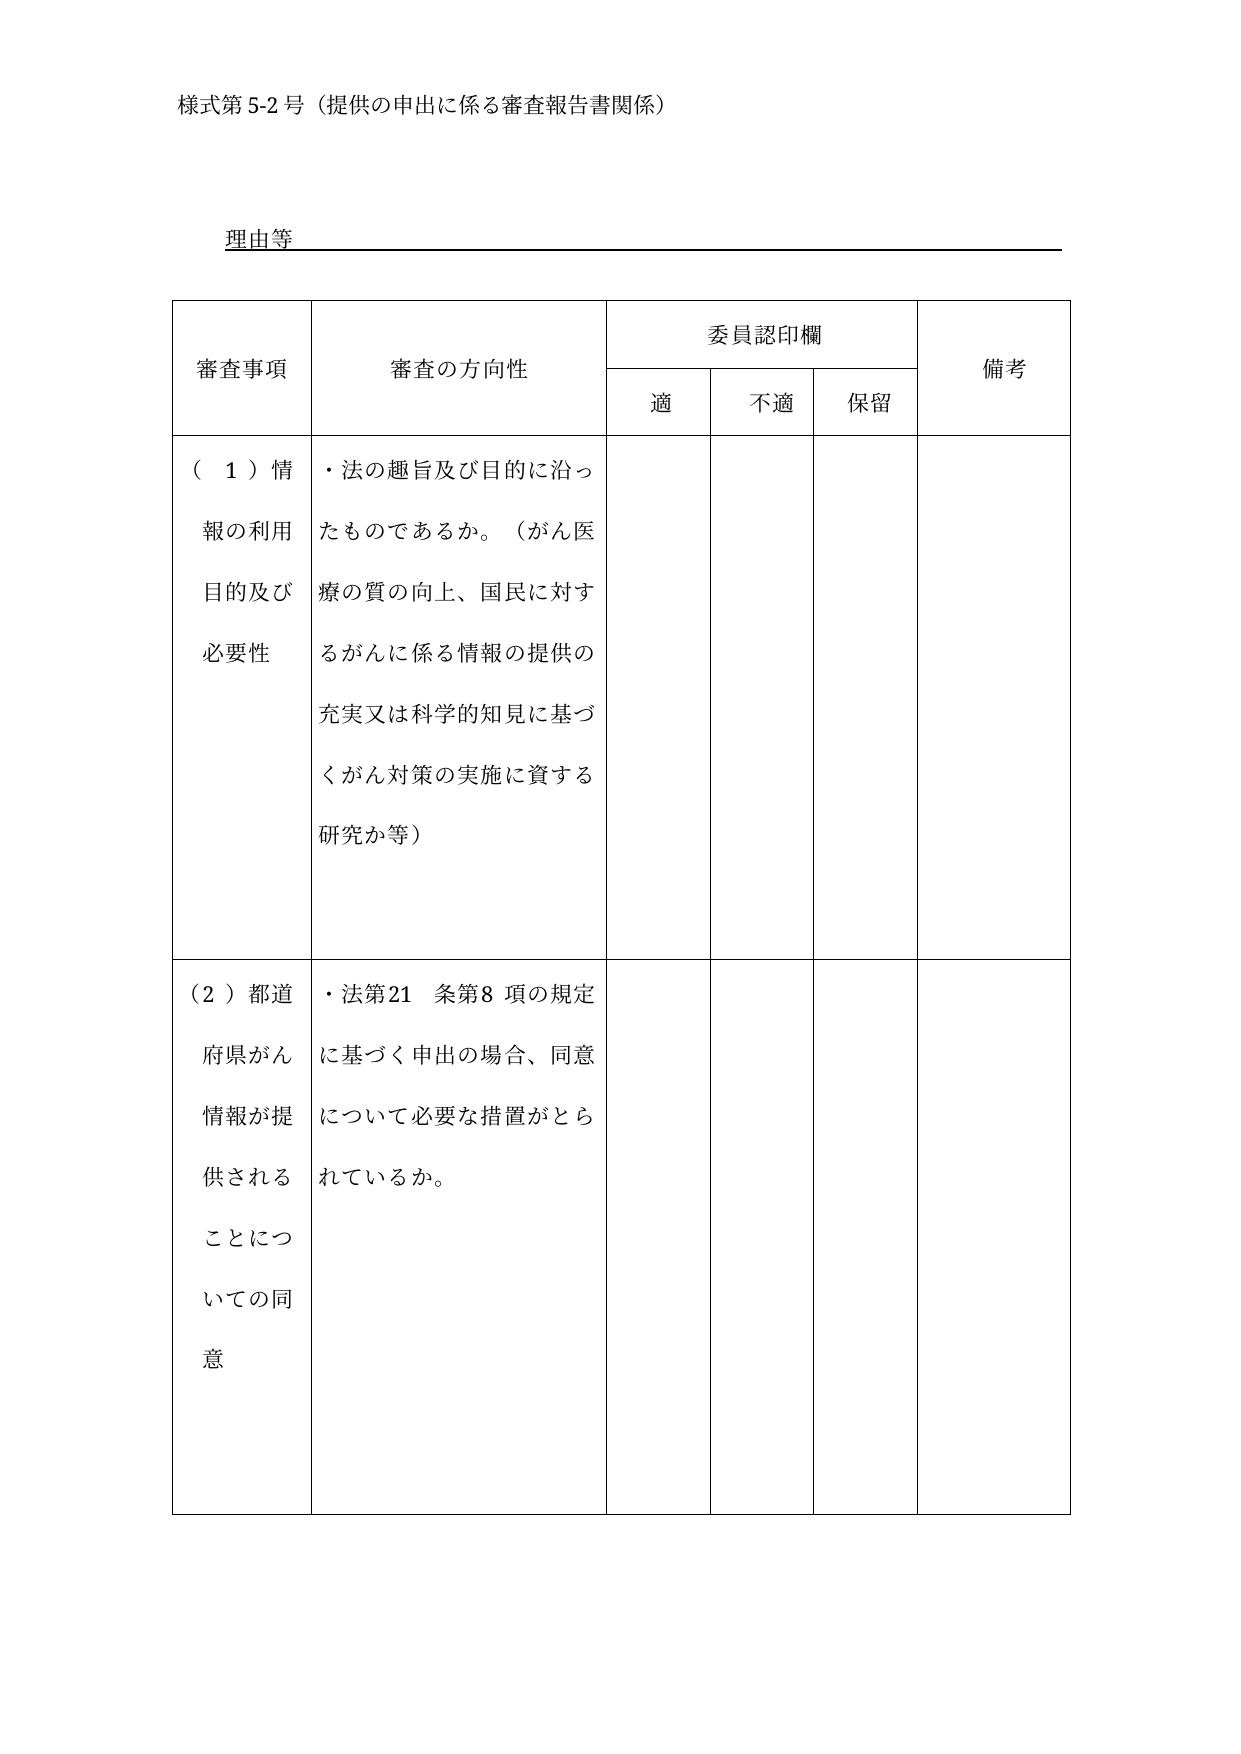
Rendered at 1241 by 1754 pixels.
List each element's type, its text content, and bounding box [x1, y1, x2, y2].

table_cell [711, 436, 813, 959]
table_header 審査事項 [173, 301, 311, 435]
table_cell ・法の趣旨及び目的に沿ったものであるか。（がん医療の質の向上、国民に対するがんに係る情報の提供の充実又は科学的知見に基づくがん対策の実施に資する研究か等） [312, 436, 606, 959]
table_cell [607, 436, 710, 959]
table_cell （2）都道府県がん情報が提供されることについての同意 [173, 960, 311, 1513]
table_cell （1）情報の利用目的及び必要性 [173, 436, 311, 959]
table_cell [814, 960, 917, 1513]
table_cell [918, 436, 1070, 959]
table_header 委員認印欄 [607, 301, 917, 367]
table_cell 適 [607, 369, 710, 435]
table_cell ・法第21条第8項の規定に基づく申出の場合、同意について必要な措置がとられているか。 [312, 960, 606, 1513]
table_header 審査の方向性 [312, 301, 606, 435]
table_cell 不適 [711, 369, 813, 435]
table_cell [607, 960, 710, 1513]
table_cell [814, 436, 917, 959]
table_header 備考 [918, 301, 1070, 435]
table_cell 保留 [814, 369, 917, 435]
text 理由等 [179, 207, 1062, 268]
table_cell [711, 960, 813, 1513]
table_cell [918, 960, 1070, 1513]
